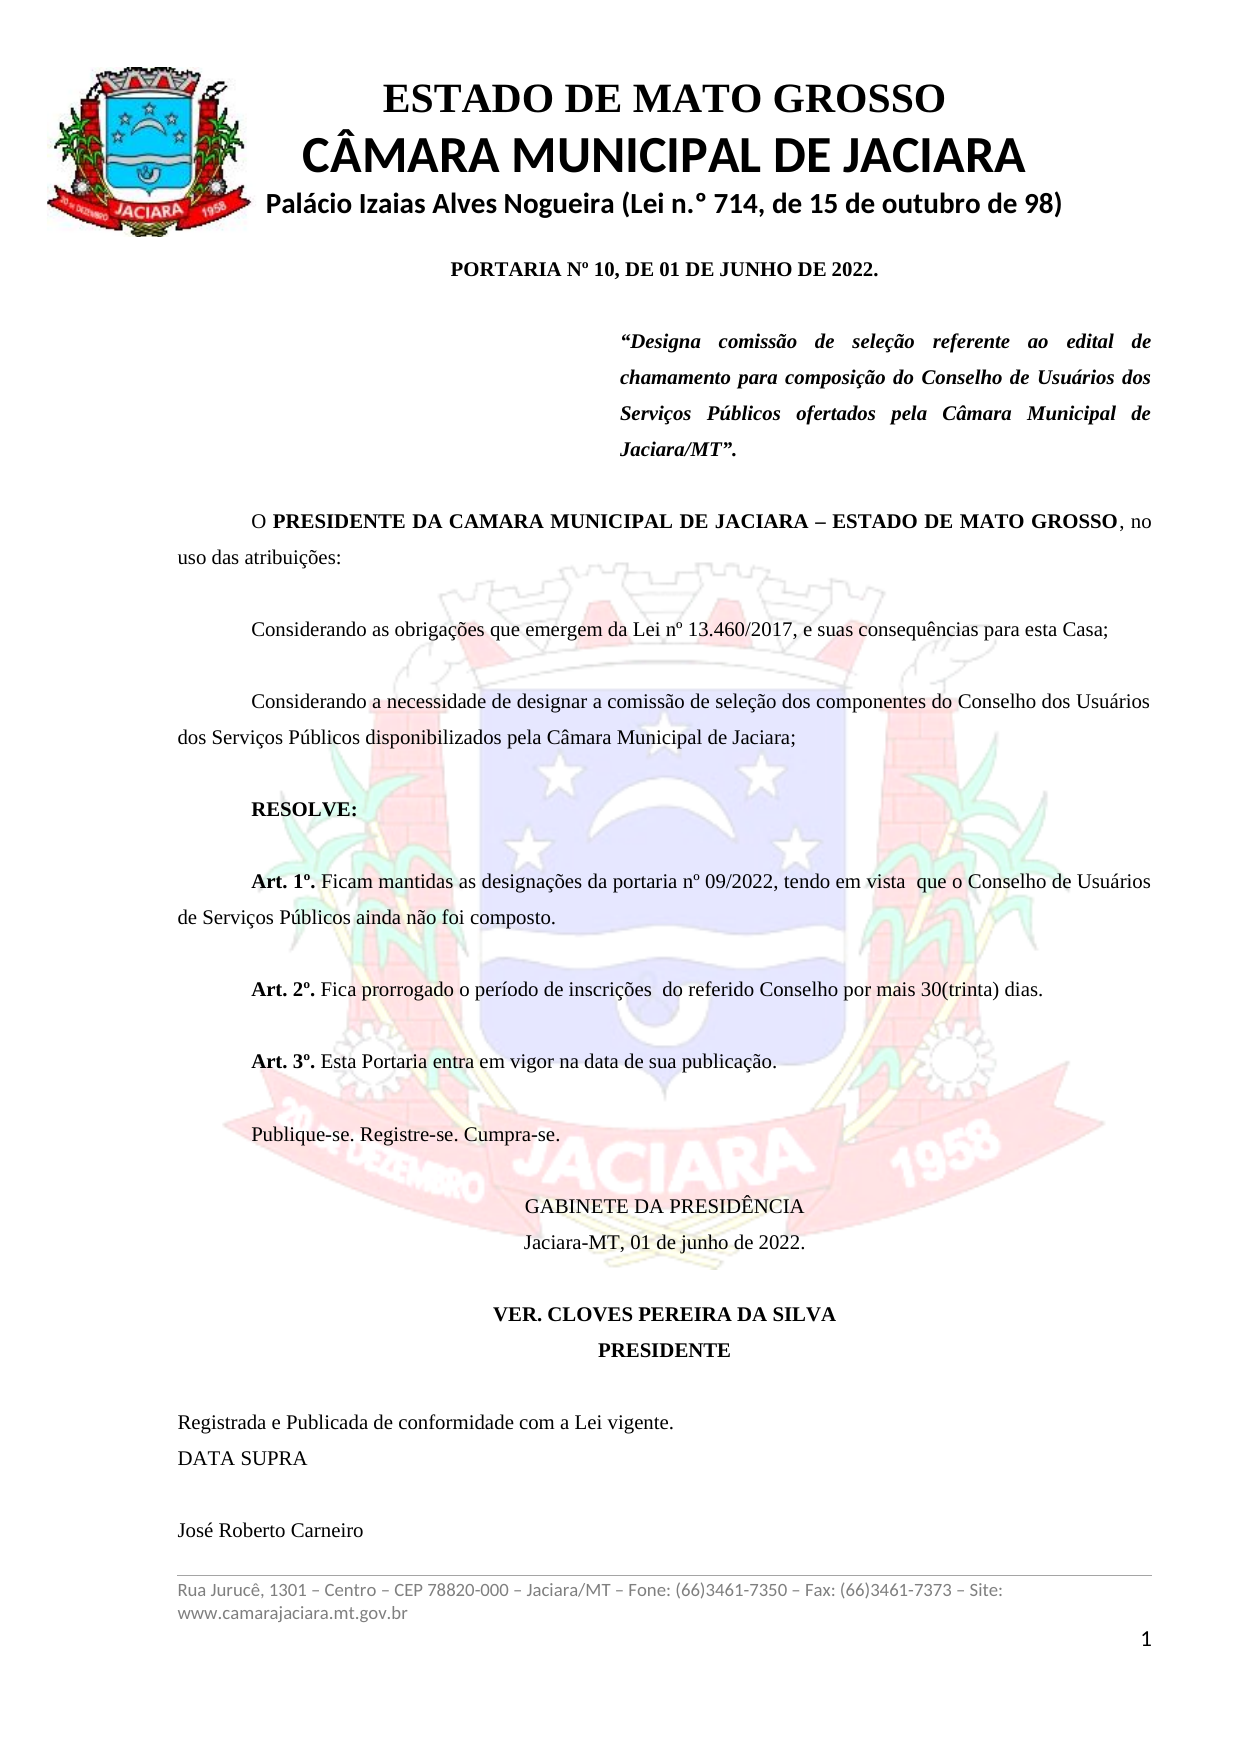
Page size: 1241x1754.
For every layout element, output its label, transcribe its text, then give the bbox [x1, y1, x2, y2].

text GABINETE DA PRESIDÊNCIA [177, 1193, 1152, 1218]
text Art. 3º. Esta Portaria entra em vigor na data de sua publicação. [177, 1049, 1152, 1073]
text O PRESIDENTE DA CAMARA MUNICIPAL DE JACIARA – ESTADO DE MATO GROSSO, no uso das atribuições: [177, 509, 1152, 569]
text Art. 1º. Ficam mantidas as designações da portaria nº 09/2022, tendo em vista que o Conselho de Usuários de Serviços Públicos ainda não foi composto. [177, 869, 1152, 929]
text PRESIDENTE [177, 1338, 1152, 1362]
text Ver. Cloves Pereira da Silva [177, 1302, 1152, 1326]
text Publique-se. Registre-se. Cumpra-se. [177, 1121, 1152, 1146]
picture [46, 67, 257, 235]
text José Roberto Carneiro [177, 1518, 1152, 1542]
text DATA SUPRA [177, 1446, 1152, 1470]
text Art. 2º. Fica prorrogado o período de inscrições do referido Conselho por mais 30(trinta) dias. [177, 977, 1152, 1001]
text Considerando as obrigações que emergem da Lei nº 13.460/2017, e suas consequências para esta Casa; [177, 617, 1152, 641]
text Jaciara-MT, 01 de junho de 2022. [177, 1229, 1152, 1254]
text Registrada e Publicada de conformidade com a Lei vigente. [177, 1410, 1152, 1434]
text RESOLVE: [177, 797, 1152, 821]
text Considerando a necessidade de designar a comissão de seleção dos componentes do Conselho dos Usuários dos Serviços Públicos disponibilizados pela Câmara Municipal de Jaciara; [177, 689, 1152, 749]
text “Designa comissão de seleção referente ao edital de chamamento para composição do Conselho de Usuários dos Serviços Públicos ofertados pela Câmara Municipal de Jaciara/MT”. [620, 328, 1152, 461]
text PORTARIA Nº 10, DE 01 DE JUNHO DE 2022. [177, 256, 1152, 281]
